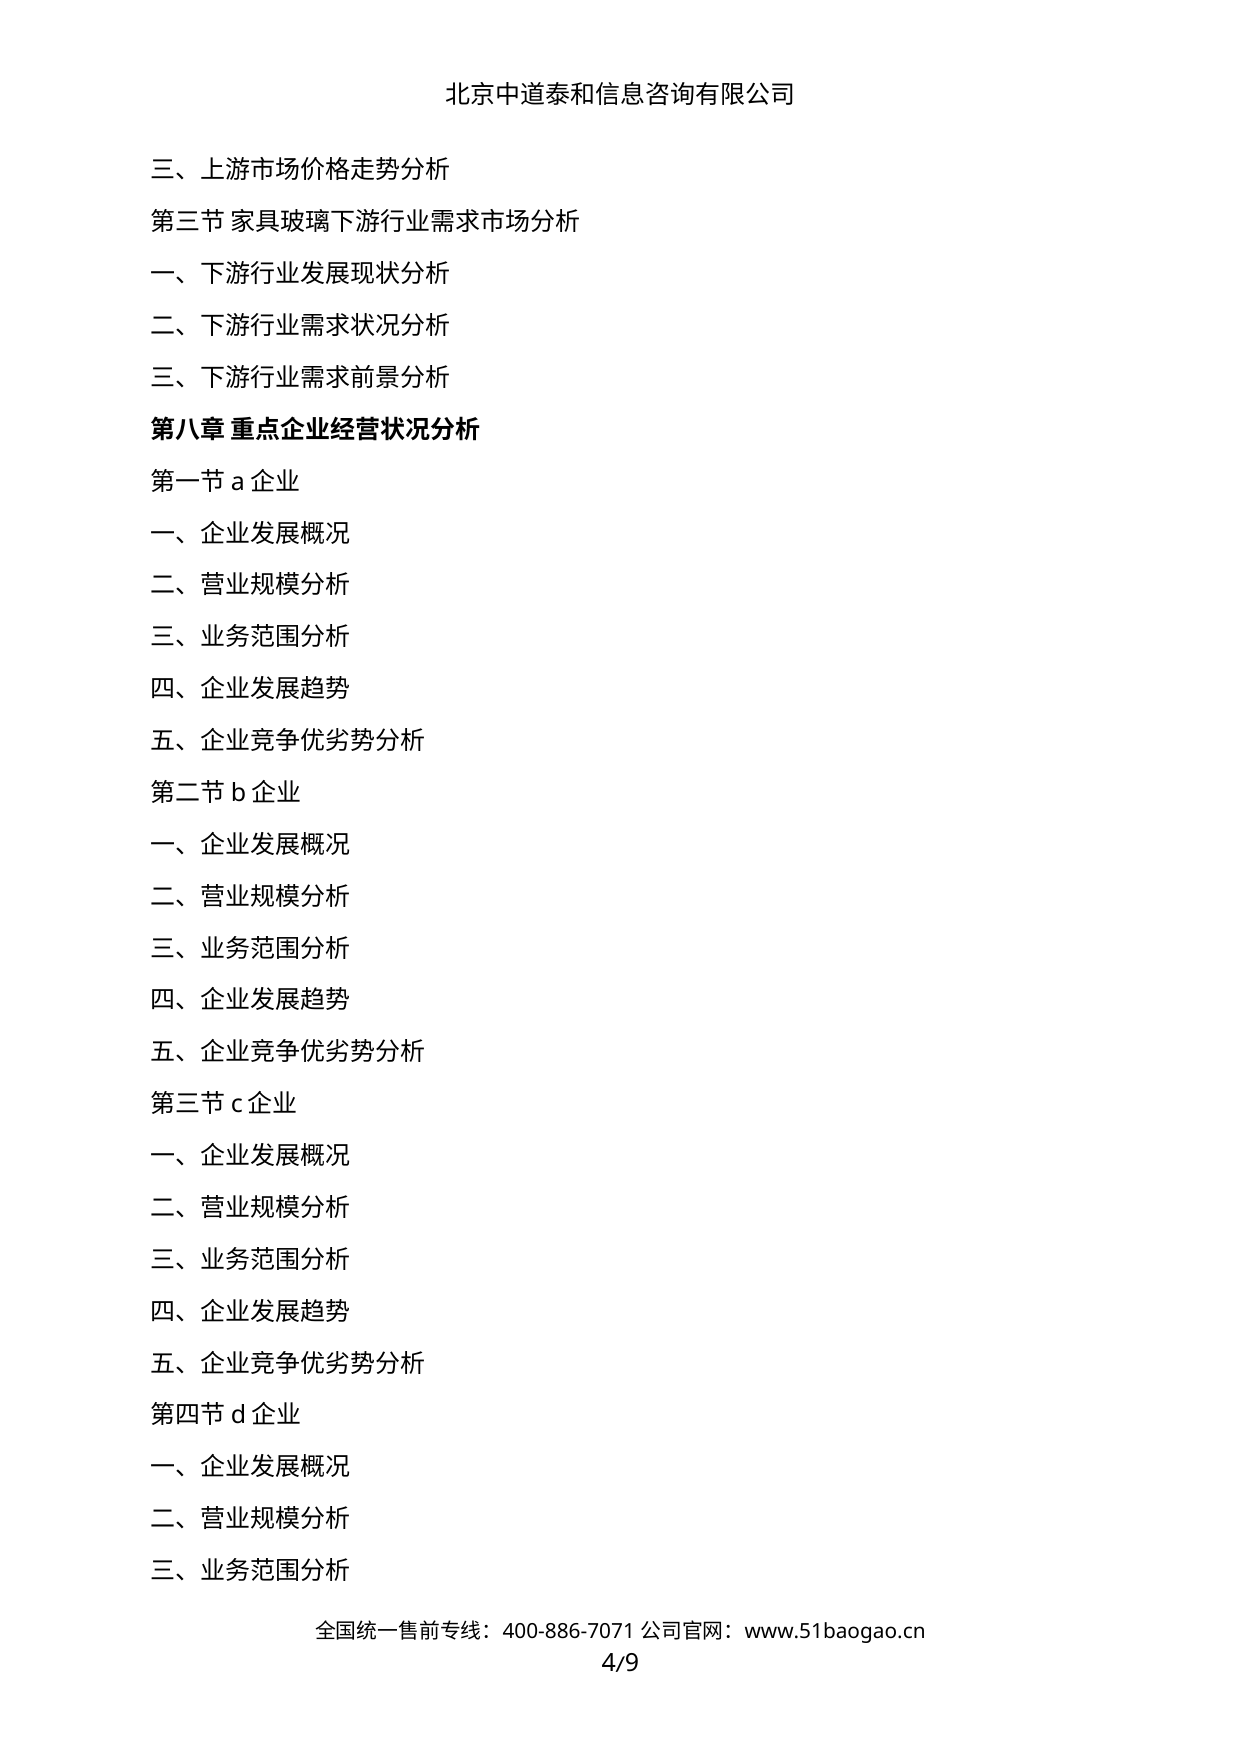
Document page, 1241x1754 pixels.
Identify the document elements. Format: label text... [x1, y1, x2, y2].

text 第一节 a企业 [150, 461, 1090, 497]
text 五、企业竞争优劣势分析 [150, 1032, 1090, 1068]
text 四、企业发展趋势 [150, 669, 1090, 705]
text 二、营业规模分析 [150, 876, 1090, 912]
text 一、企业发展概况 [150, 1447, 1090, 1483]
text 第二节 b企业 [150, 772, 1090, 809]
text 第八章 重点企业经营状况分析 [150, 409, 1090, 446]
text 三、业务范围分析 [150, 1239, 1090, 1276]
text 三、业务范围分析 [150, 1551, 1090, 1587]
text 三、上游市场价格走势分析 [150, 150, 1090, 186]
text 二、营业规模分析 [150, 1187, 1090, 1224]
text 第三节 家具玻璃下游行业需求市场分析 [150, 202, 1090, 238]
text 四、企业发展趋势 [150, 1291, 1090, 1327]
text 三、业务范围分析 [150, 928, 1090, 964]
text 五、企业竞争优劣势分析 [150, 1343, 1090, 1379]
text 一、下游行业发展现状分析 [150, 254, 1090, 290]
text 第三节 c企业 [150, 1084, 1090, 1120]
text 第四节 d企业 [150, 1395, 1090, 1431]
text 四、企业发展趋势 [150, 980, 1090, 1016]
text 三、下游行业需求前景分析 [150, 357, 1090, 394]
text 三、业务范围分析 [150, 617, 1090, 653]
text 一、企业发展概况 [150, 1136, 1090, 1172]
text 五、企业竞争优劣势分析 [150, 721, 1090, 757]
text 一、企业发展概况 [150, 824, 1090, 861]
text 二、营业规模分析 [150, 565, 1090, 601]
text 二、下游行业需求状况分析 [150, 306, 1090, 342]
text 二、营业规模分析 [150, 1499, 1090, 1535]
text 一、企业发展概况 [150, 513, 1090, 549]
